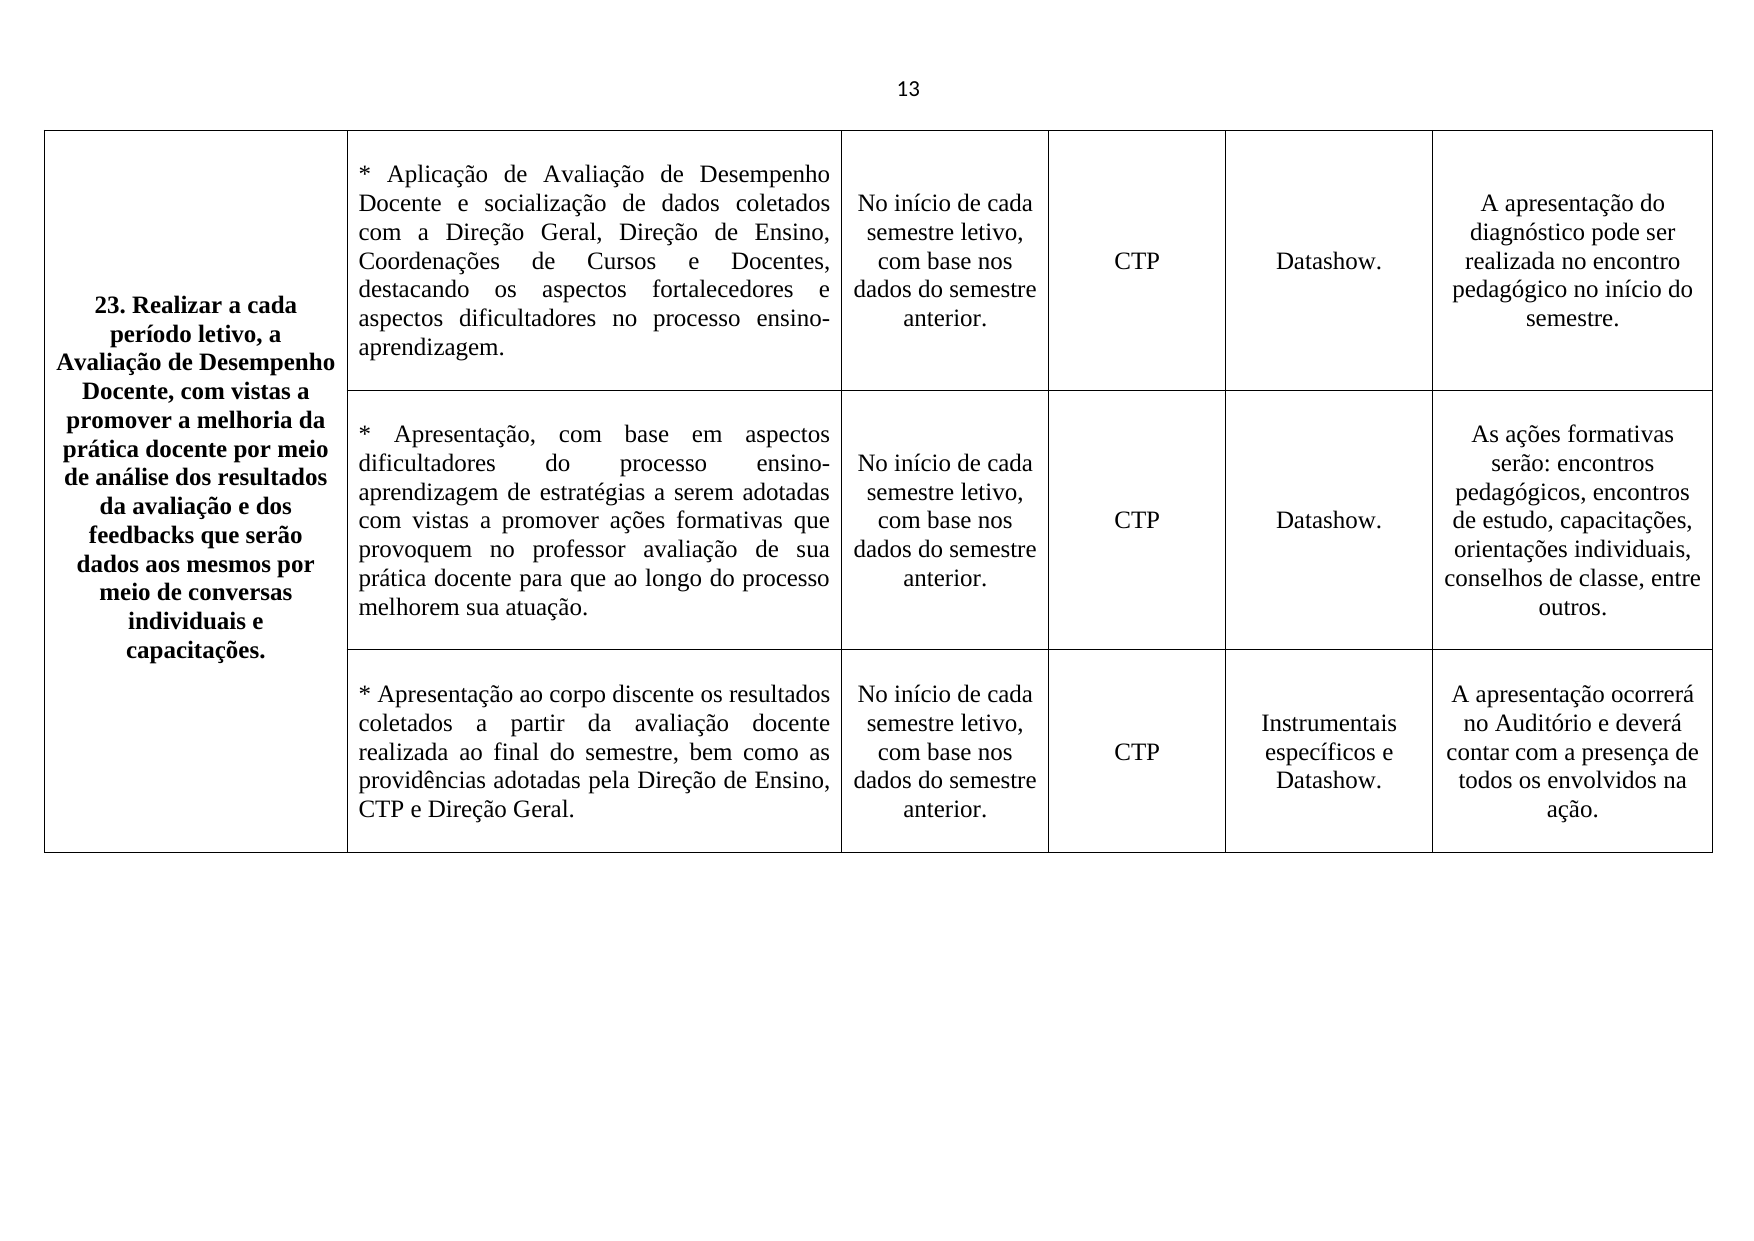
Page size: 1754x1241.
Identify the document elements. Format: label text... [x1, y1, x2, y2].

table_cell As ações formativas serão: encontros pedagógicos, encontros de estudo, capacitações, orientações individuais, conselhos de classe, entre outros. [1433, 391, 1712, 649]
table_cell * Apresentação, com base em aspectos dificultadores do processo ensino-aprendizagem de estratégias a serem adotadas com vistas a promover ações formativas que provoquem no professor avaliação de sua prática docente para que ao longo do processo melhorem sua atuação. [348, 391, 841, 649]
table_cell Instrumentais específicos e Datashow. [1226, 650, 1432, 852]
table_cell A apresentação ocorrerá no Auditório e deverá contar com a presença de todos os envolvidos na ação. [1433, 650, 1712, 852]
table_cell Datashow. [1226, 391, 1432, 649]
table_cell No início de cada semestre letivo, com base nos dados do semestre anterior. [842, 650, 1048, 852]
table_cell * Aplicação de Avaliação de Desempenho Docente e socialização de dados coletados com a Direção Geral, Direção de Ensino, Coordenações de Cursos e Docentes, destacando os aspectos fortalecedores e aspectos dificultadores no processo ensino-aprendizagem. [348, 131, 841, 389]
table_cell Datashow. [1226, 131, 1432, 389]
table_cell CTP [1049, 650, 1225, 852]
table_cell No início de cada semestre letivo, com base nos dados do semestre anterior. [842, 131, 1048, 389]
table_cell 23. Realizar a cada período letivo, a Avaliação de Desempenho Docente, com vistas a promover a melhoria da prática docente por meio de análise dos resultados da avaliação e dos feedbacks que serão dados aos mesmos por meio de conversas individuais e capacitações. [45, 131, 347, 852]
table_cell No início de cada semestre letivo, com base nos dados do semestre anterior. [842, 391, 1048, 649]
table_cell CTP [1049, 131, 1225, 389]
table_cell A apresentação do diagnóstico pode ser realizada no encontro pedagógico no início do semestre. [1433, 131, 1712, 389]
table_cell * Apresentação ao corpo discente os resultados coletados a partir da avaliação docente realizada ao final do semestre, bem como as providências adotadas pela Direção de Ensino, CTP e Direção Geral. [348, 650, 841, 852]
table_cell CTP [1049, 391, 1225, 649]
